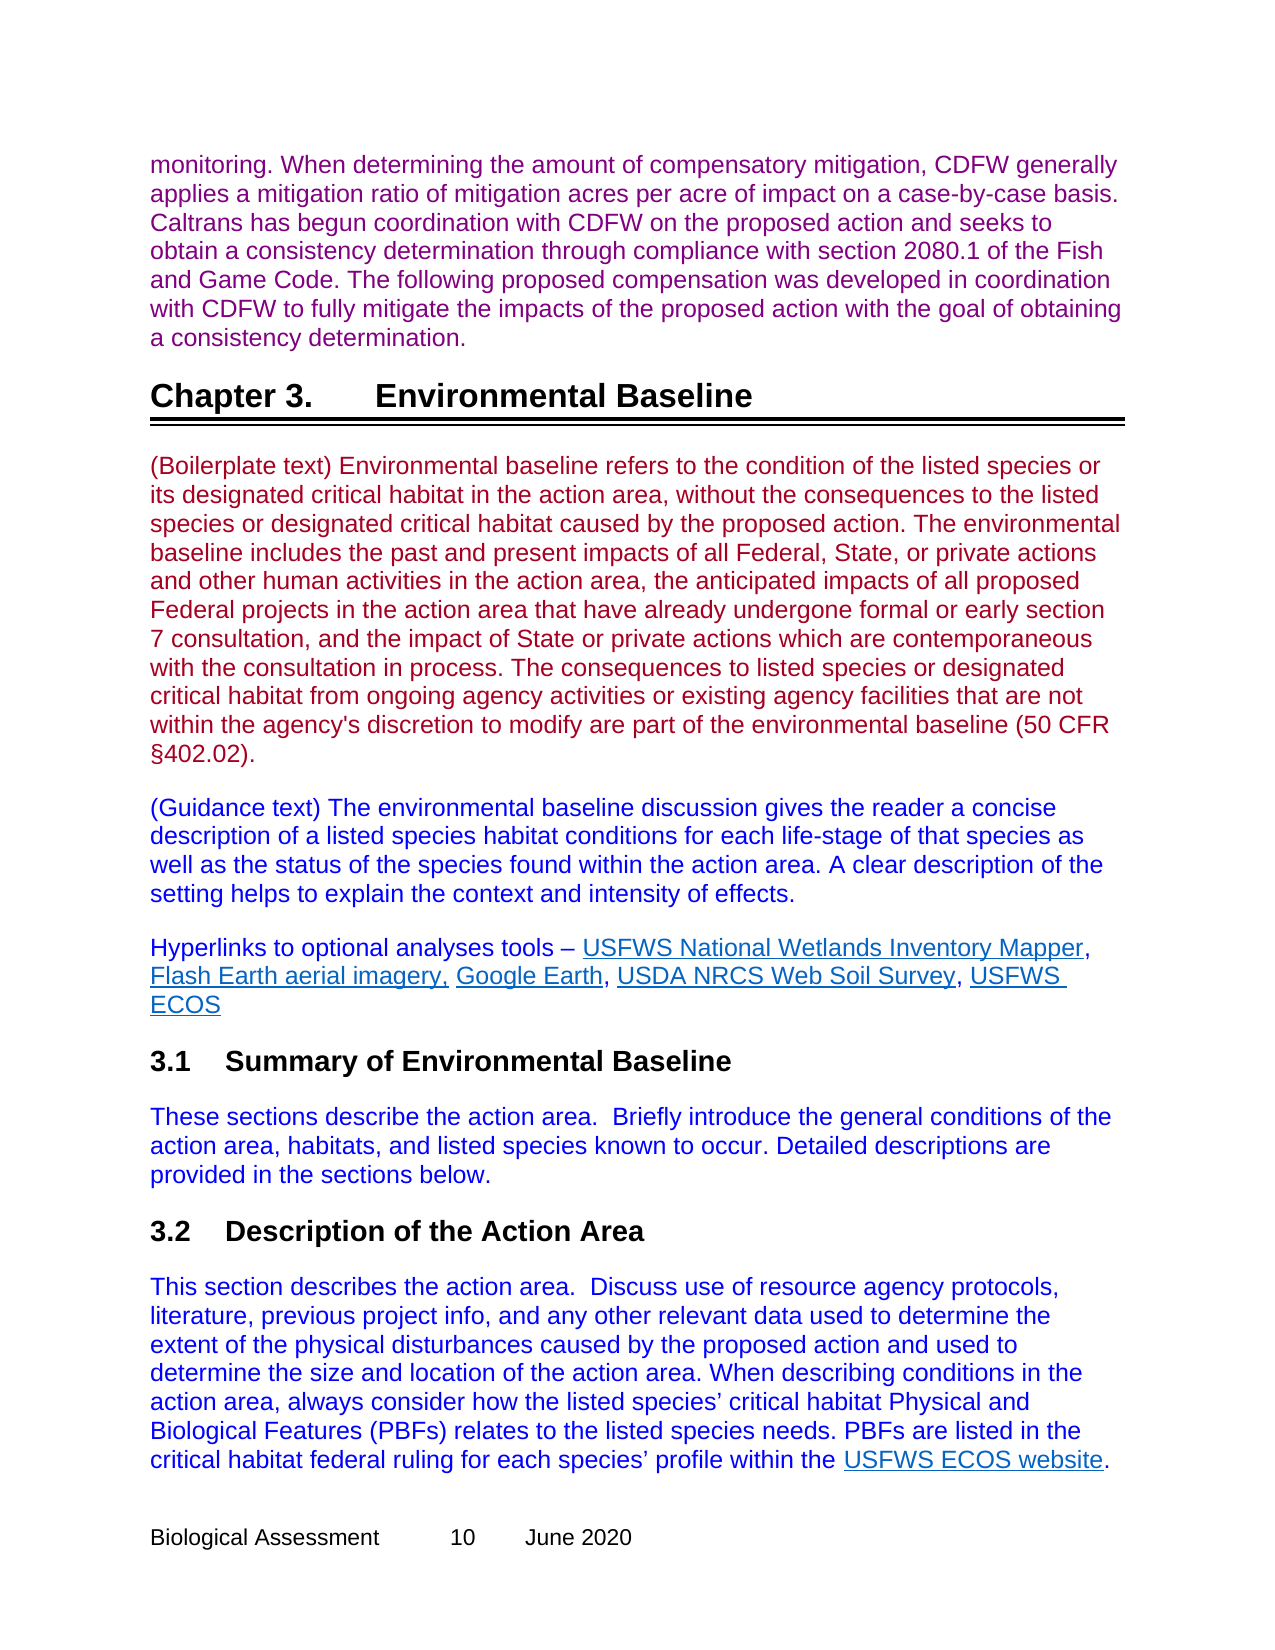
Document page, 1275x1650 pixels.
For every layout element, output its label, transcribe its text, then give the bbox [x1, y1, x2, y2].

text Hyperlinks to optional analyses tools – USFWS National Wetlands Inventory Mapper, Flash Earth aerial imagery, Google Earth, USDA NRCS Web Soil Survey, USFWS ECOS [150, 932, 1125, 1019]
subtitle 3.1 Summary of Environmental Baseline [150, 1044, 1125, 1077]
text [150, 150, 1125, 351]
text (Boilerplate text) Environmental baseline refers to the condition of the listed species or its designated critical habitat in the action area, without the consequences to the listed species or designated critical habitat caused by the proposed action. The environmental baseline includes the past and present impacts of all Federal, State, or private actions and other human activities in the action area, the anticipated impacts of all proposed Federal projects in the action area that have already undergone formal or early section 7 consultation, and the impact of State or private actions which are contemporaneous with the consultation in process. The consequences to listed species or designated critical habitat from ongoing agency activities or existing agency facilities that are not within the agency's discretion to modify are part of the environmental baseline (50 CFR §402.02). [150, 451, 1125, 767]
text (Guidance text) The environmental baseline discussion gives the reader a concise description of a listed species habitat conditions for each life-stage of that species as well as the status of the species found within the action area. A clear description of the setting helps to explain the context and intensity of effects. [150, 792, 1125, 907]
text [150, 1272, 1125, 1473]
text These sections describe the action area. Briefly introduce the general conditions of the action area, habitats, and listed species known to occur. Detailed descriptions are provided in the sections below. [150, 1102, 1125, 1188]
subtitle Chapter 3. Environmental Baseline [150, 376, 1125, 417]
subtitle 3.2 Description of the Action Area [150, 1213, 1125, 1247]
